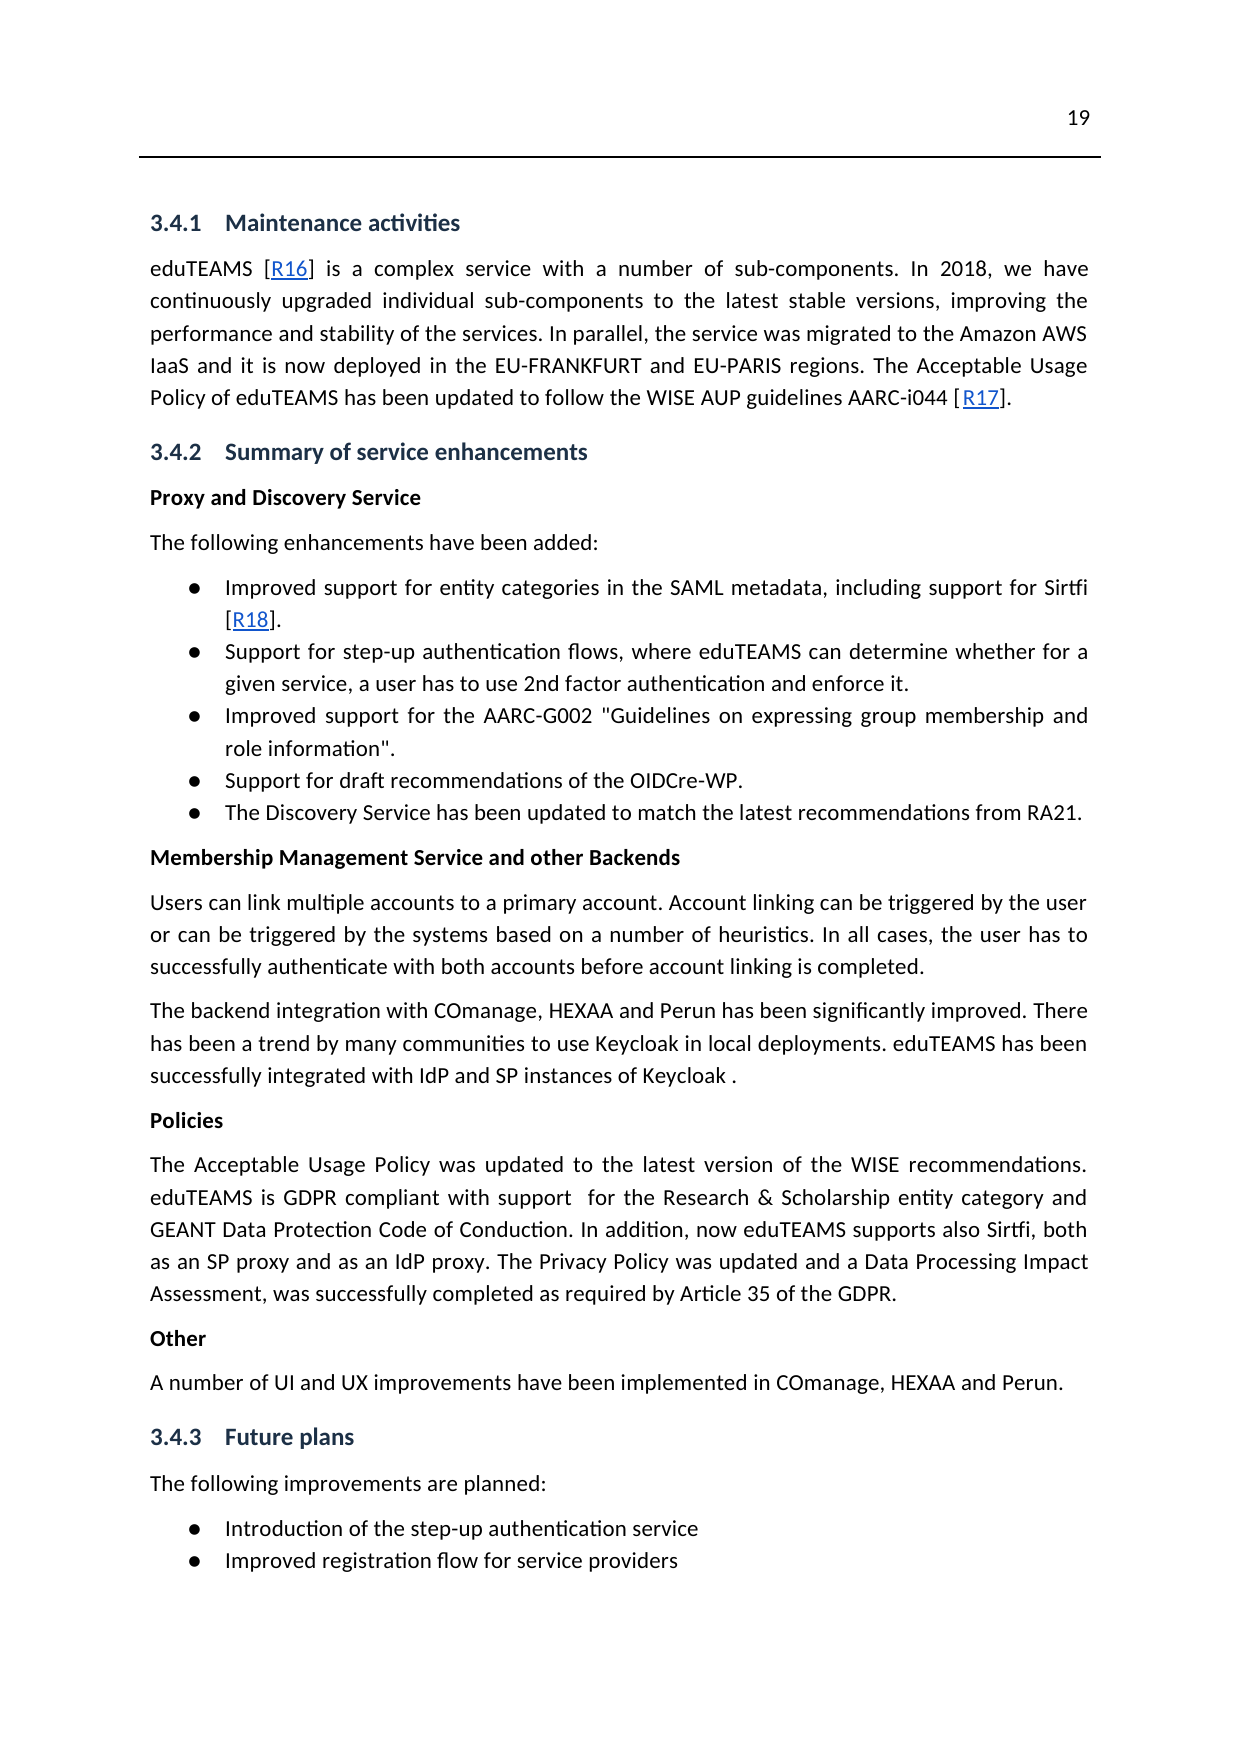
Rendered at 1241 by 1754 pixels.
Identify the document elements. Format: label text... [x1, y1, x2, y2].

text The backend integration with COmanage, HEXAA and Perun has been significantly improved. There has been a trend by many communities to use Keycloak in local deployments. eduTEAMS has been successfully integrated with IdP and SP instances of Keycloak . [150, 997, 1090, 1089]
list Improved support for the AARC-G002 "Guidelines on expressing group membership and role information". [187, 702, 1090, 762]
text eduTEAMS [R16] is a complex service with a number of sub-components. In 2018, we have continuously upgraded individual sub-components to the latest stable versions, improving the performance and stability of the services. In parallel, the service was migrated to the Amazon AWS IaaS and it is now deployed in the EU-FRANKFURT and EU-PARIS regions. The Acceptable Usage Policy of eduTEAMS has been updated to follow the WISE AUP guidelines AARC-i044 [R17]. [150, 254, 1090, 411]
list Improved registration flow for service providers [187, 1546, 1090, 1574]
list Support for step-up authentication flows, where eduTEAMS can determine whether for a given service, a user has to use 2nd factor authentication and enforce it. [187, 637, 1090, 697]
list Improved support for entity categories in the SAML metadata, including support for Sirtfi [R18]. [187, 573, 1090, 633]
list The Discovery Service has been updated to match the latest recommendations from RA21. [187, 798, 1090, 826]
text A number of UI and UX improvements have been implemented in COmanage, HEXAA and Perun. [150, 1368, 1090, 1397]
text Other [150, 1324, 1090, 1352]
subtitle Maintenance activities [150, 207, 1090, 237]
text The following improvements are planned: [150, 1469, 1090, 1497]
text The Acceptable Usage Policy was updated to the latest version of the WISE recommendations. eduTEAMS is GDPR compliant with support for the Research & Scholarship entity category and GEANT Data Protection Code of Conduction. In addition, now eduTEAMS supports also Sirtfi, both as an SP proxy and as an IdP proxy. The Privacy Policy was updated and a Data Processing Impact Assessment, was successfully completed as required by Article 35 of the GDPR. [150, 1150, 1090, 1307]
text The following enhancements have been added: [150, 528, 1090, 556]
text Policies [150, 1106, 1090, 1134]
subtitle Future plans [150, 1422, 1090, 1452]
text Membership Management Service and other Backends [150, 843, 1090, 871]
subtitle Summary of service enhancements [150, 436, 1090, 467]
list Support for draft recommendations of the OIDCre-WP. [187, 766, 1090, 794]
list Introduction of the step-up authentication service [187, 1514, 1090, 1542]
text Users can link multiple accounts to a primary account. Account linking can be triggered by the user or can be triggered by the systems based on a number of heuristics. In all cases, the user has to successfully authenticate with both accounts before account linking is completed. [150, 888, 1090, 980]
text Proxy and Discovery Service [150, 483, 1090, 512]
